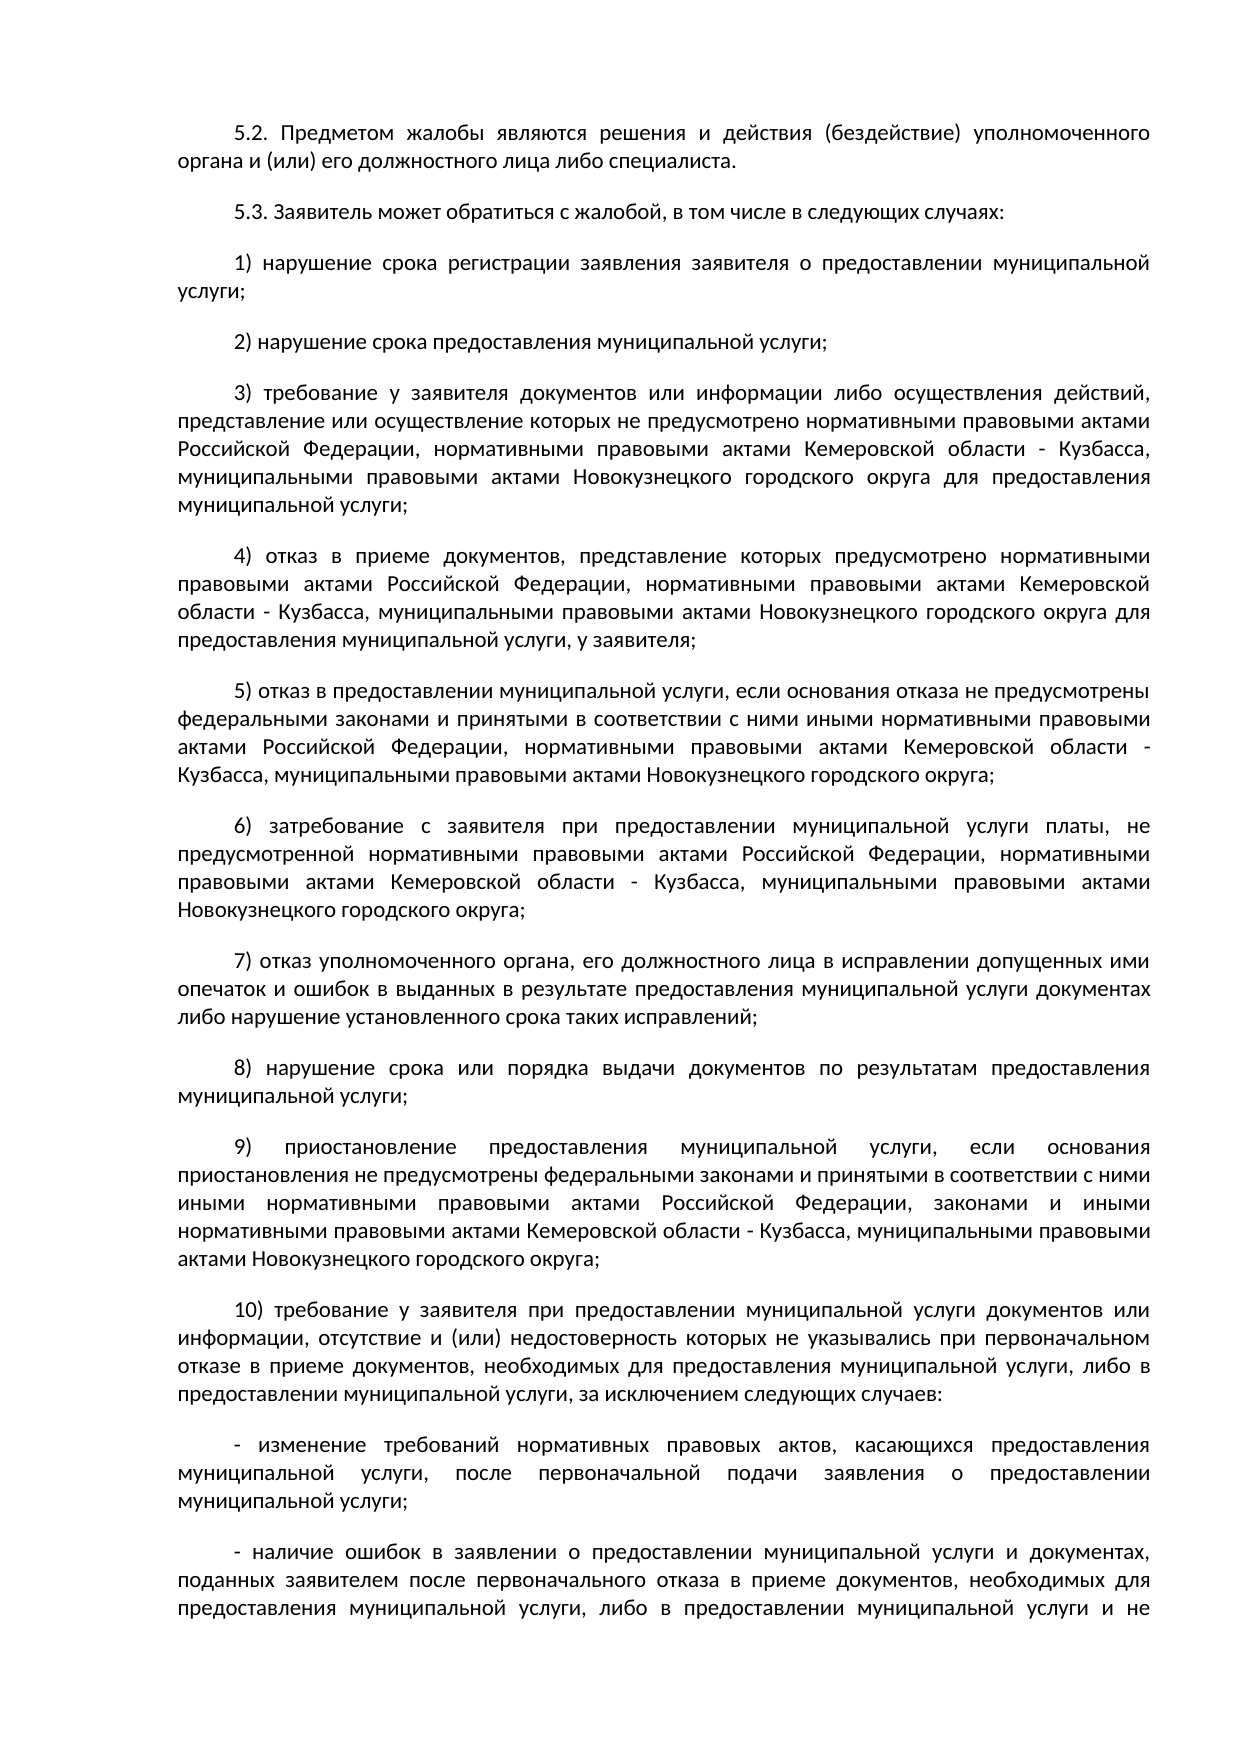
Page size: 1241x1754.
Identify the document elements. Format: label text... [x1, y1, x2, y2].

text 6) затребование с заявителя при предоставлении муниципальной услуги платы, не предусмотренной нормативными правовыми актами Российской Федерации, нормативными правовыми актами Кемеровской области - Кузбасса, муниципальными правовыми актами Новокузнецкого городского округа; [177, 811, 1152, 923]
text 10) требование у заявителя при предоставлении муниципальной услуги документов или информации, отсутствие и (или) недостоверность которых не указывались при первоначальном отказе в приеме документов, необходимых для предоставления муниципальной услуги, либо в предоставлении муниципальной услуги, за исключением следующих случаев: [177, 1295, 1152, 1407]
text 3) требование у заявителя документов или информации либо осуществления действий, представление или осуществление которых не предусмотрено нормативными правовыми актами Российской Федерации, нормативными правовыми актами Кемеровской области - Кузбасса, муниципальными правовыми актами Новокузнецкого городского округа для предоставления муниципальной услуги; [177, 378, 1152, 518]
text 5) отказ в предоставлении муниципальной услуги, если основания отказа не предусмотрены федеральными законами и принятыми в соответствии с ними иными нормативными правовыми актами Российской Федерации, нормативными правовыми актами Кемеровской области - Кузбасса, муниципальными правовыми актами Новокузнецкого городского округа; [177, 676, 1152, 788]
text 5.2. Предметом жалобы являются решения и действия (бездействие) уполномоченного органа и (или) его должностного лица либо специалиста. [177, 118, 1152, 174]
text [177, 1537, 1152, 1621]
text 4) отказ в приеме документов, представление которых предусмотрено нормативными правовыми актами Российской Федерации, нормативными правовыми актами Кемеровской области - Кузбасса, муниципальными правовыми актами Новокузнецкого городского округа для предоставления муниципальной услуги, у заявителя; [177, 541, 1152, 653]
text 7) отказ уполномоченного органа, его должностного лица в исправлении допущенных ими опечаток и ошибок в выданных в результате предоставления муниципальной услуги документах либо нарушение установленного срока таких исправлений; [177, 946, 1152, 1030]
text - изменение требований нормативных правовых актов, касающихся предоставления муниципальной услуги, после первоначальной подачи заявления о предоставлении муниципальной услуги; [177, 1430, 1152, 1514]
text 9) приостановление предоставления муниципальной услуги, если основания приостановления не предусмотрены федеральными законами и принятыми в соответствии с ними иными нормативными правовыми актами Российской Федерации, законами и иными нормативными правовыми актами Кемеровской области - Кузбасса, муниципальными правовыми актами Новокузнецкого городского округа; [177, 1132, 1152, 1272]
text 8) нарушение срока или порядка выдачи документов по результатам предоставления муниципальной услуги; [177, 1053, 1152, 1109]
text 2) нарушение срока предоставления муниципальной услуги; [177, 327, 1152, 355]
text 1) нарушение срока регистрации заявления заявителя о предоставлении муниципальной услуги; [177, 248, 1152, 304]
text 5.3. Заявитель может обратиться с жалобой, в том числе в следующих случаях: [177, 197, 1152, 225]
